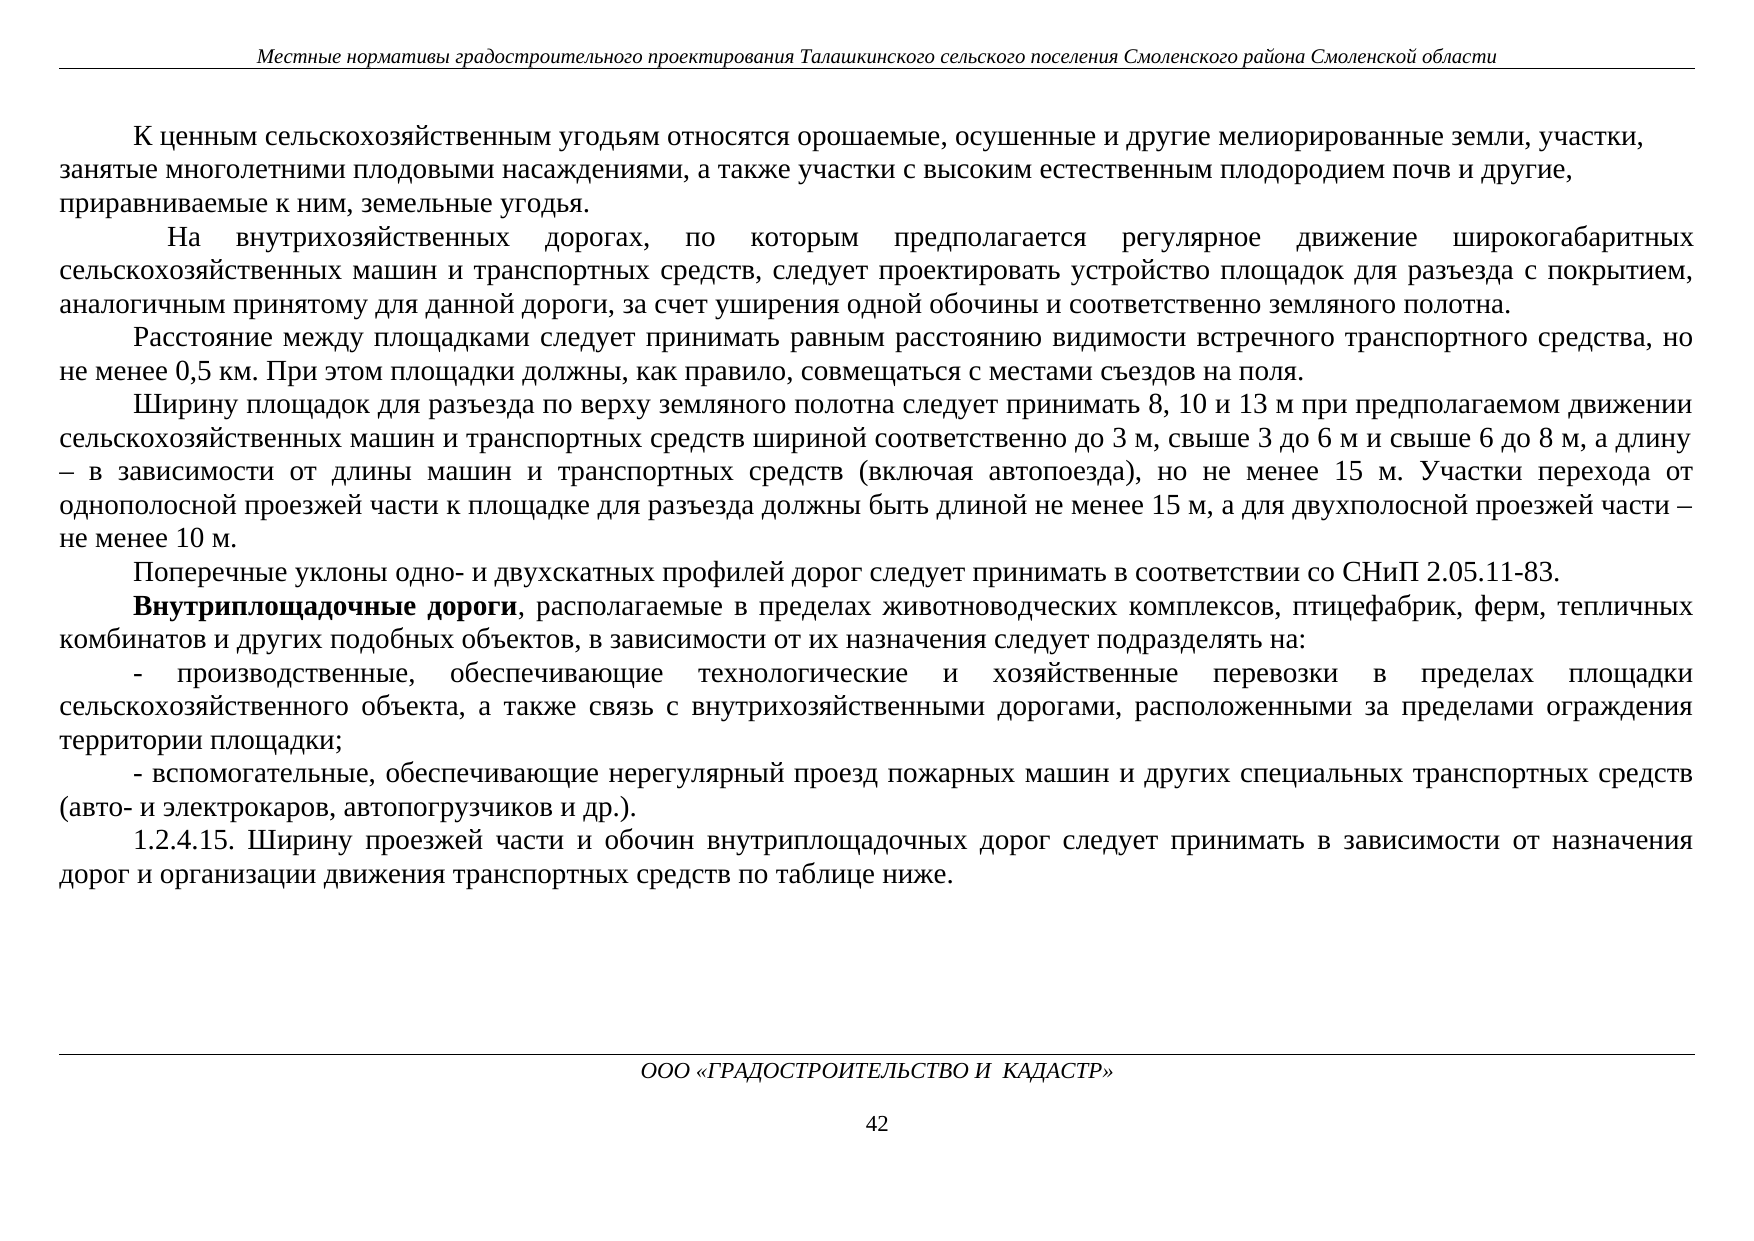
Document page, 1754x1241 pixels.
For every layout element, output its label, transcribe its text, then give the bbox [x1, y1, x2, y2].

text К ценным сельскохозяйственным угодьям относятся орошаемые, осушенные и другие мелиорированные земли, участки, занятые многолетними плодовыми насаждениями, а также участки с высоким естественным плодородием почв и другие, приравниваемые к ним, земельные угодья. [59, 118, 1695, 219]
text 1.2.4.15. Ширину проезжей части и обочин внутриплощадочных дорог следует принимать в зависимости от назначения дорог и организации движения транспортных средств по таблице ниже. [59, 822, 1695, 889]
text Расстояние между площадками следует принимать равным расстоянию видимости встречного транспортного средства, но не менее . При этом площадки должны, как правило, совмещаться с местами съездов на поля. [59, 319, 1695, 386]
text Внутриплощадочные дороги, располагаемые в пределах животноводческих комплексов, птицефабрик, ферм, тепличных комбинатов и других подобных объектов, в зависимости от их назначения следует подразделять на: [59, 588, 1695, 655]
text На внутрихозяйственных дорогах, по которым предполагается регулярное движение широкогабаритных сельскохозяйственных машин и транспортных средств, следует проектировать устройство площадок для разъезда с покрытием, аналогичным принятому для данной дороги, за счет уширения одной обочины и соответственно земляного полотна. [59, 219, 1695, 319]
text Поперечные уклоны одно- и двухскатных профилей дорог следует принимать в соответствии со СНиП 2.05.11-83. [59, 554, 1695, 588]
text Ширину площадок для разъезда по верху земляного полотна следует принимать 8, 10 и при предполагаемом движении сельскохозяйственных машин и транспортных средств шириной соответственно до , свыше 3 до и свыше 6 до , а длину – в зависимости от длины машин и транспортных средств (включая автопоезда), но не менее . Участки перехода от однополосной проезжей части к площадке для разъезда должны быть длиной не менее , а для двухполосной проезжей части – не менее . [59, 386, 1695, 554]
text - вспомогательные, обеспечивающие нерегулярный проезд пожарных машин и других специальных транспортных средств (авто- и электрокаров, автопогрузчиков и др.). [59, 755, 1695, 822]
text - производственные, обеспечивающие технологические и хозяйственные перевозки в пределах площадки сельскохозяйственного объекта, а также связь с внутрихозяйственными дорогами, расположенными за пределами ограждения территории площадки; [59, 655, 1695, 755]
